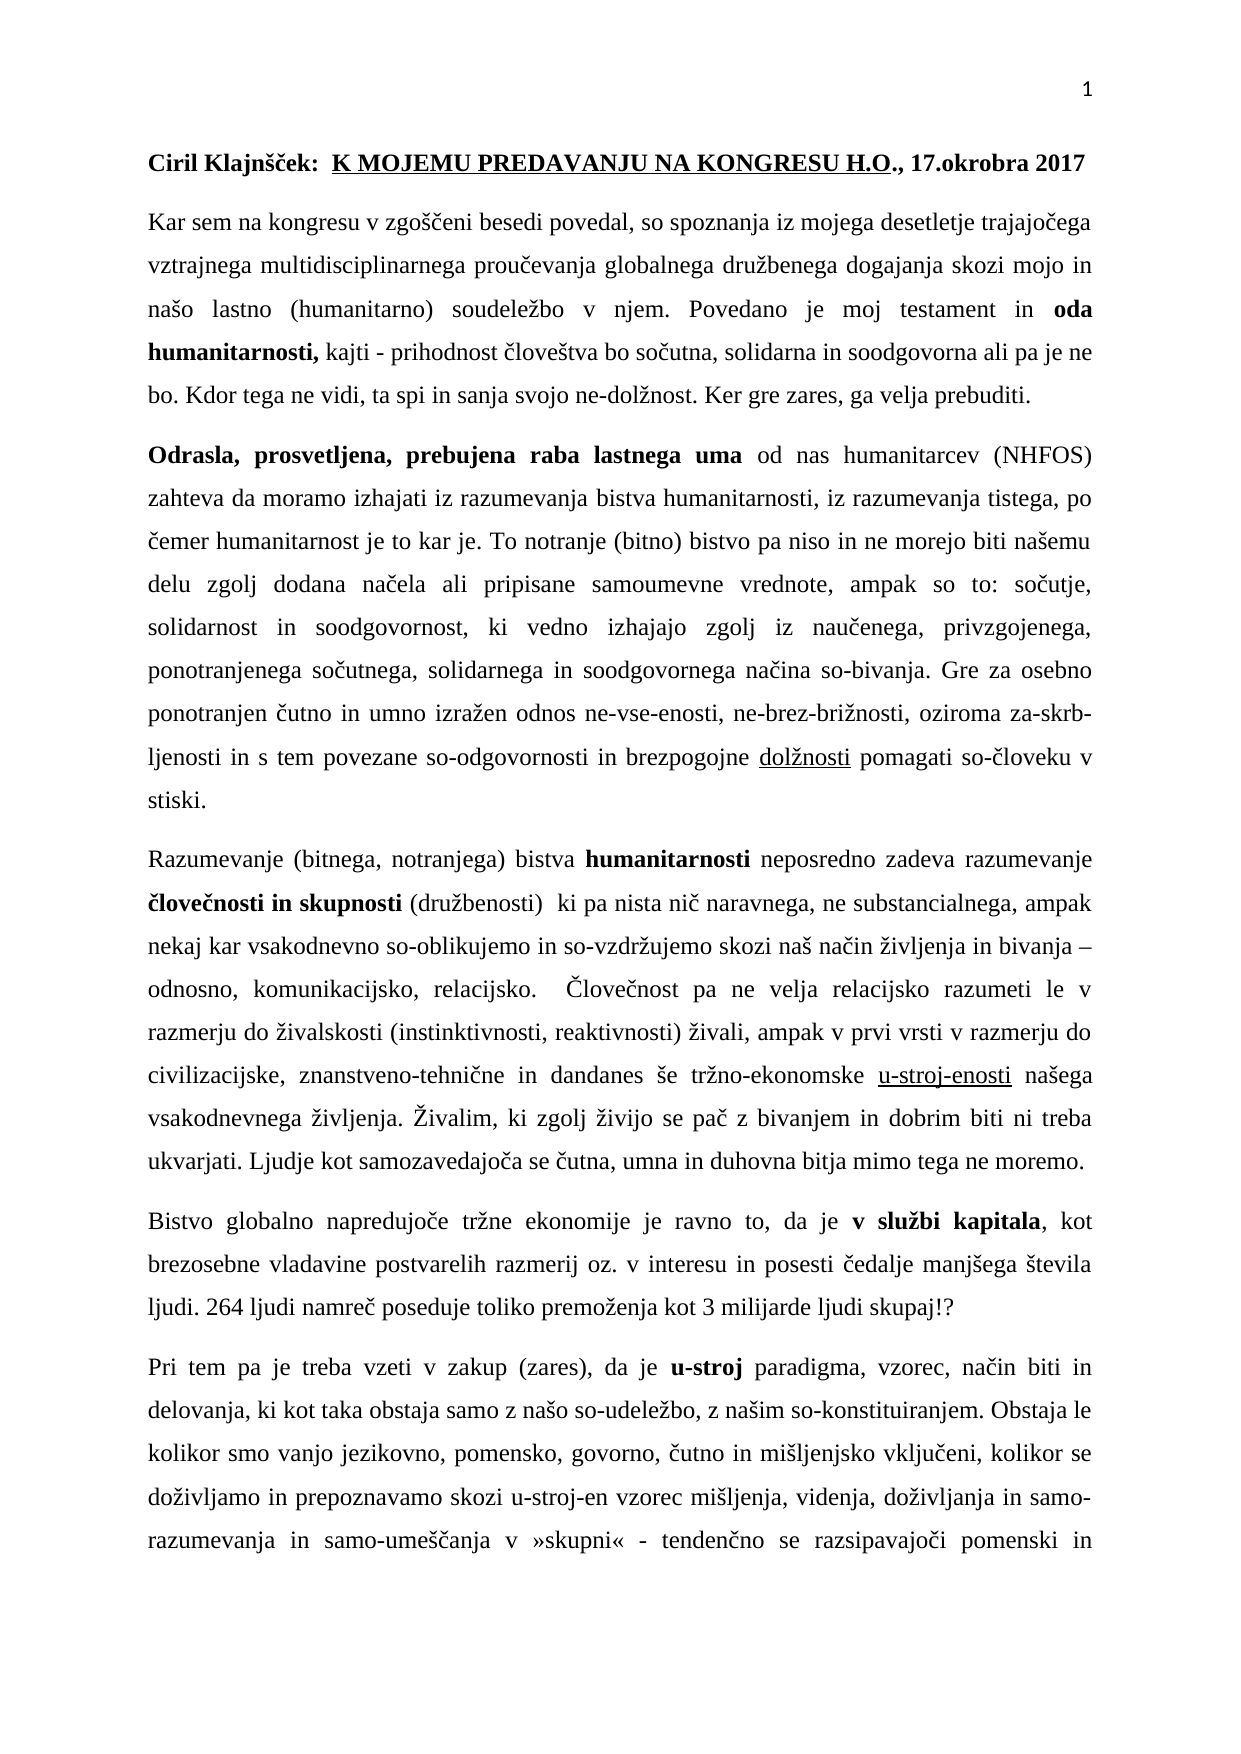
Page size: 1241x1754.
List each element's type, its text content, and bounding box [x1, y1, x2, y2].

text Bistvo globalno napredujoče tržne ekonomije je ravno to, da je v službi kapitala, kot brezosebne vladavine postvarelih razmerij oz. v interesu in posesti čedalje manjšega števila ljudi. 264 ljudi namreč poseduje toliko premoženja kot 3 milijarde ljudi skupaj!? [148, 1206, 1093, 1321]
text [148, 1352, 1093, 1553]
text Odrasla, prosvetljena, prebujena raba lastnega uma od nas humanitarcev (NHFOS) zahteva da moramo izhajati iz razumevanja bistva humanitarnosti, iz razumevanja tistega, po čemer humanitarnost je to kar je. To notranje (bitno) bistvo pa niso in ne morejo biti našemu delu zgolj dodana načela ali pripisane samoumevne vrednote, ampak so to: sočutje, solidarnost in soodgovornost, ki vedno izhajajo zgolj iz naučenega, privzgojenega, ponotranjenega sočutnega, solidarnega in soodgovornega načina so-bivanja. Gre za osebno ponotranjen čutno in umno izražen odnos ne-vse-enosti, ne-brez-brižnosti, oziroma za-skrb-ljenosti in s tem povezane so-odgovornosti in brezpogojne dolžnosti pomagati so-človeku v stiski. [148, 440, 1093, 813]
text Razumevanje (bitnega, notranjega) bistva humanitarnosti neposredno zadeva razumevanje človečnosti in skupnosti (družbenosti) ki pa nista nič naravnega, ne substancialnega, ampak nekaj kar vsakodnevno so-oblikujemo in so-vzdržujemo skozi naš način življenja in bivanja – odnosno, komunikacijsko, relacijsko. Človečnost pa ne velja relacijsko razumeti le v razmerju do živalskosti (instinktivnosti, reaktivnosti) živali, ampak v prvi vrsti v razmerju do civilizacijske, znanstveno-tehnične in dandanes še tržno-ekonomske u-stroj-enosti našega vsakodnevnega življenja. Živalim, ki zgolj živijo se pač z bivanjem in dobrim biti ni treba ukvarjati. Ljudje kot samozavedajoča se čutna, umna in duhovna bitja mimo tega ne moremo. [148, 844, 1093, 1175]
text Kar sem na kongresu v zgoščeni besedi povedal, so spoznanja iz mojega desetletje trajajočega vztrajnega multidisciplinarnega proučevanja globalnega družbenega dogajanja skozi mojo in našo lastno (humanitarno) soudeležbo v njem. Povedano je moj testament in oda humanitarnosti, kajti - prihodnost človeštva bo sočutna, solidarna in soodgovorna ali pa je ne bo. Kdor tega ne vidi, ta spi in sanja svojo ne-dolžnost. Ker gre zares, ga velja prebuditi. [148, 207, 1093, 409]
text Ciril Klajnšček: K MOJEMU PREDAVANJU NA KONGRESU H.O., 17.okrobra 2017 [148, 148, 1093, 176]
